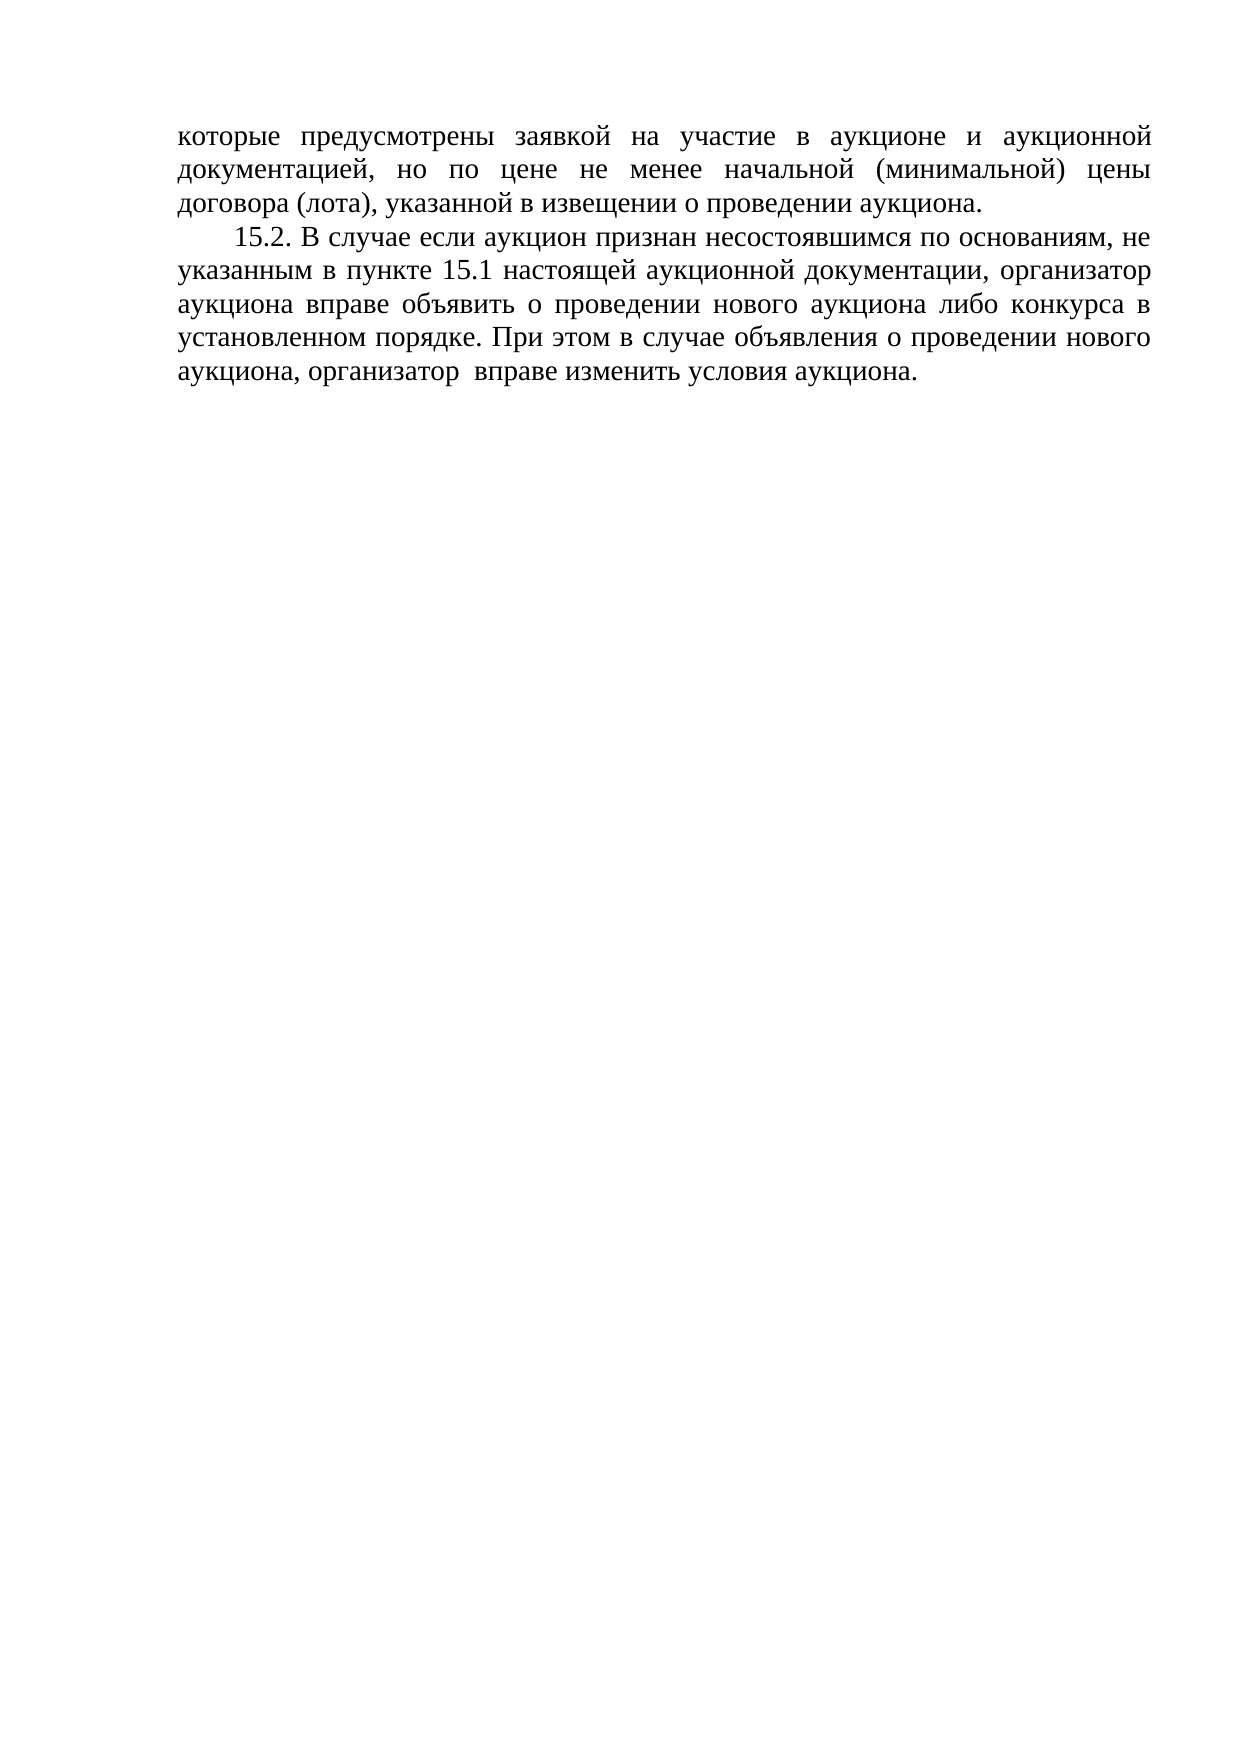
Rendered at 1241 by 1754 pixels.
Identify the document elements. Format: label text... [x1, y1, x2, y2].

text 15.2. В случае если аукцион признан несостоявшимся по основаниям, не указанным в пункте 15.1 настоящей аукционной документации, организатор аукциона вправе объявить о проведении нового аукциона либо конкурса в установленном порядке. При этом в случае объявления о проведении нового аукциона, организатор вправе изменить условия аукциона. [177, 219, 1152, 386]
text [177, 118, 1152, 219]
